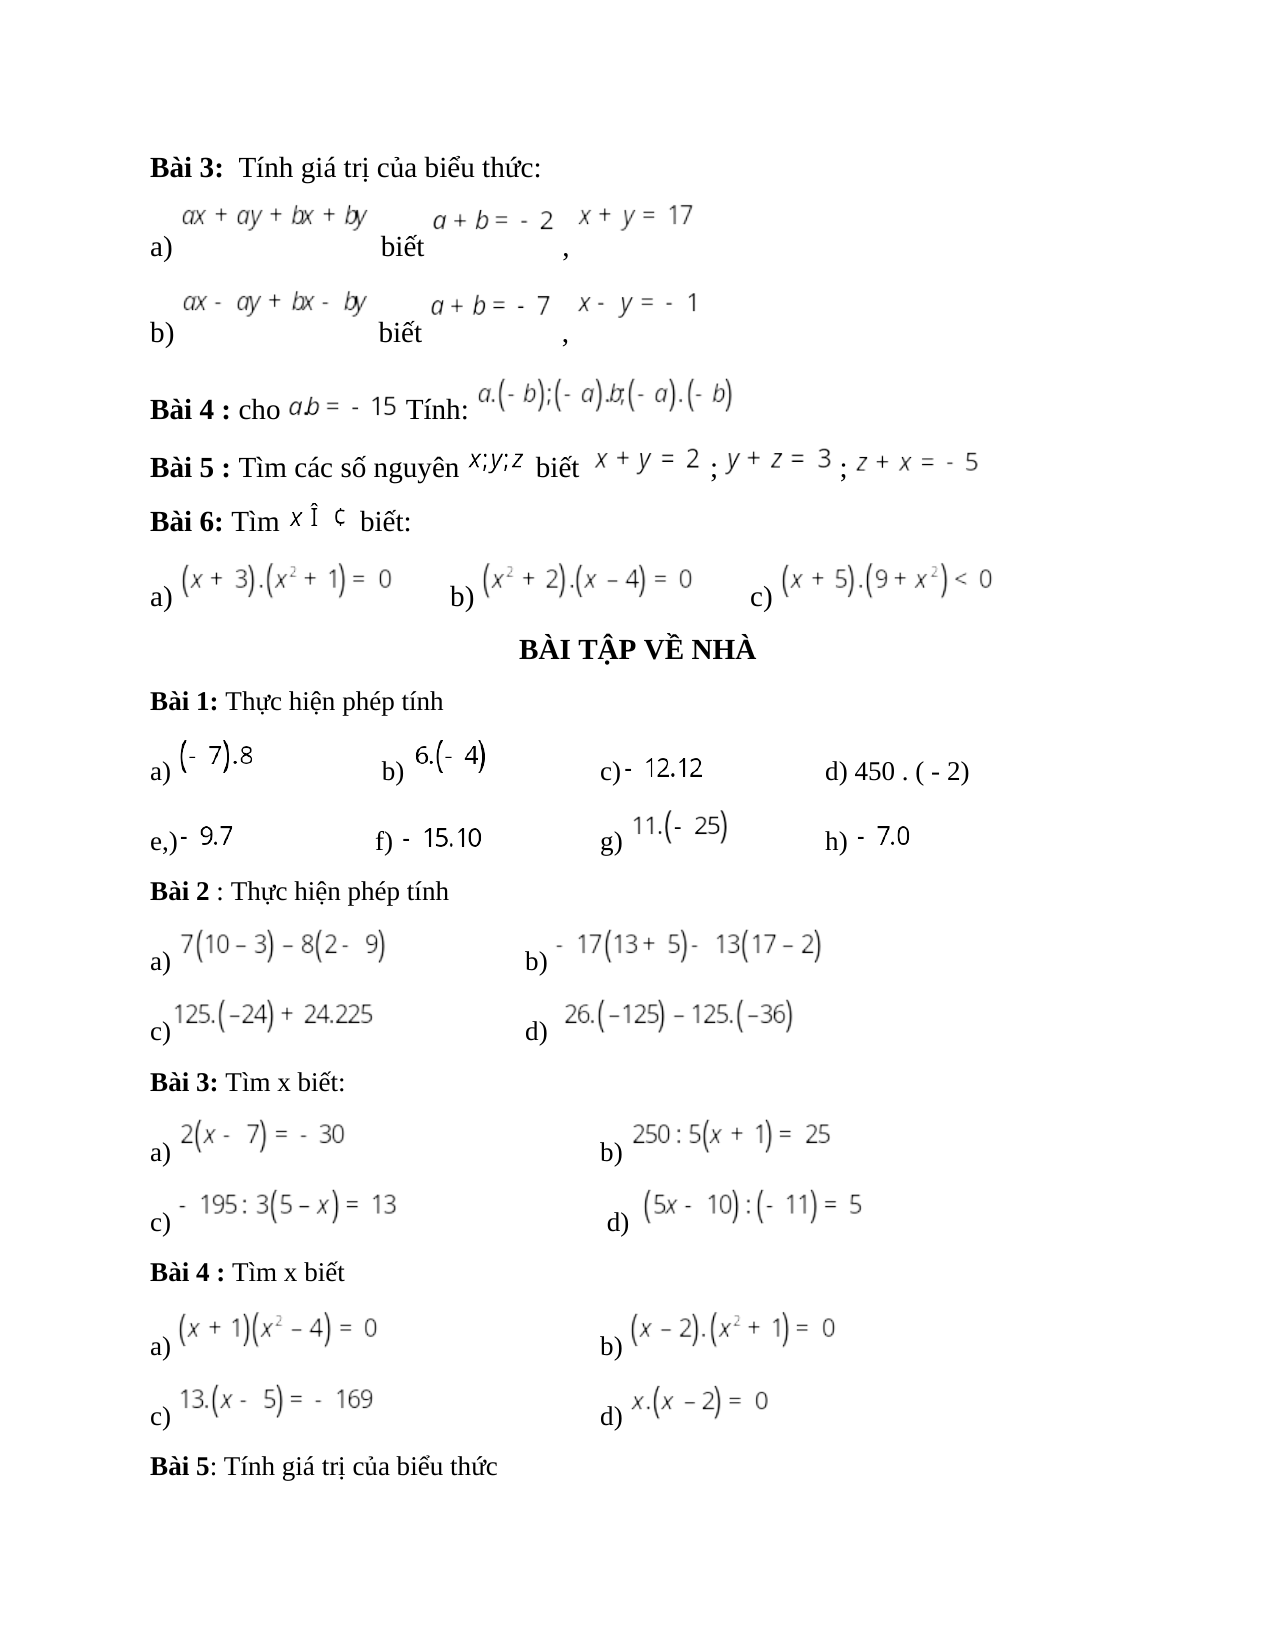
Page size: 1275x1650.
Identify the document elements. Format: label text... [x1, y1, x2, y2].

text a) biết , [150, 203, 1125, 263]
text c) d) [150, 1380, 1125, 1431]
text a) b) c) d) 450 . ( - 2) [150, 735, 1125, 786]
text c) d) [150, 996, 1125, 1047]
text a) b) [150, 1116, 1125, 1167]
text Bài 5 : Tìm các số nguyên biết ; ; [150, 445, 1125, 484]
text a) b) [150, 1306, 1125, 1361]
text a) b) [150, 925, 1125, 976]
text Bài 1: Thực hiện phép tính [150, 685, 1125, 716]
text Bài 4 : cho Tính: [150, 374, 1125, 426]
text Bài 6: Tìm biết: [150, 503, 1125, 538]
text Bài 2 : Thực hiện phép tính [150, 875, 1125, 906]
text BÀI TẬP VỀ NHÀ [150, 632, 1125, 666]
text b) biết , [150, 288, 1125, 348]
text Bài 3: Tìm x biết: [150, 1066, 1125, 1097]
text a) b) c) [150, 557, 1125, 613]
text c) d) [150, 1186, 1125, 1237]
text Bài 4 : Tìm x biết [150, 1256, 1125, 1287]
text Bài 3: Tính giá trị của biểu thức: [150, 150, 1125, 183]
text e,) f) g) h) [150, 805, 1125, 856]
text Bài 5: Tính giá trị của biểu thức [150, 1450, 1125, 1481]
